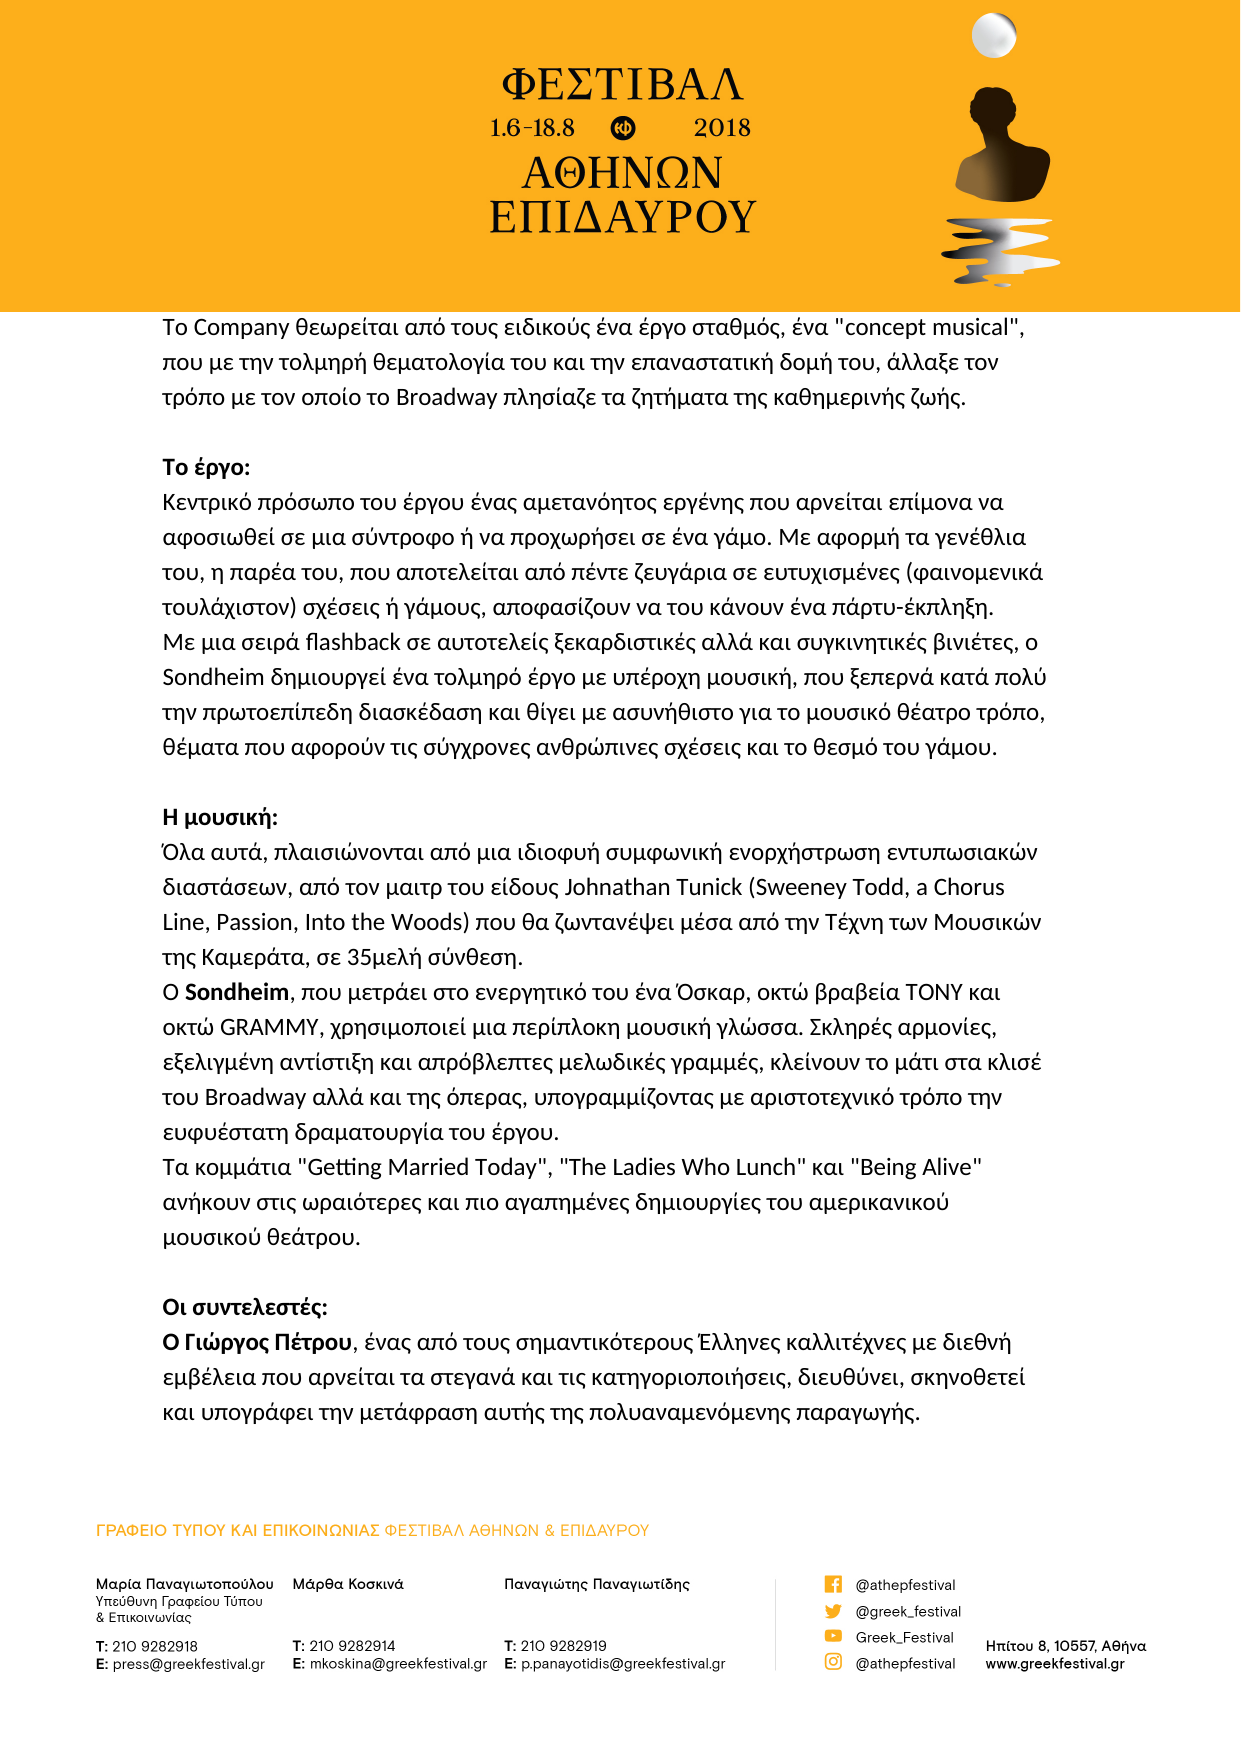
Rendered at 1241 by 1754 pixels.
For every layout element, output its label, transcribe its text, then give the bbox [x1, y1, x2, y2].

picture [0, 1443, 1241, 1754]
text Ο Γιώργος Πέτρου, ένας από τους σημαντικότερους Έλληνες καλλιτέχνες με διεθνή εμβέλεια που αρνείται τα στεγανά και τις κατηγοριοποιήσεις, διευθύνει, σκηνοθετεί και υπογράφει την μετάφραση αυτής της πολυαναμενόμενης παραγωγής. [162, 1326, 1053, 1427]
text Ο Sondheim, που μετράει στο ενεργητικό του ένα Όσκαρ, οκτώ βραβεία ΤΟΝΥ και οκτώ GRAMMY, χρησιμοποιεί μια περίπλοκη μουσική γλώσσα. Σκληρές αρμονίες, εξελιγμένη αντίστιξη και απρόβλεπτες μελωδικές γραμμές, κλείνουν το μάτι στα κλισέ του Broadway αλλά και της όπερας, υπογραμμίζοντας με αριστοτεχνικό τρόπο την ευφυέστατη δραματουργία του έργου. [162, 976, 1053, 1147]
text Το έργο: [162, 451, 1053, 482]
text Τα κομμάτια "Getting Married Today", "The Ladies Who Lunch" και "Being Alive" ανήκουν στις ωραιότερες και πιο αγαπημένες δημιουργίες του αμερικανικού μουσικού θεάτρου. [162, 1151, 1053, 1252]
text Με μια σειρά flashback σε αυτοτελείς ξεκαρδιστικές αλλά και συγκινητικές βινιέτες, ο Sondheim δημιουργεί ένα τολμηρό έργο με υπέροχη μουσική, που ξεπερνά κατά πολύ την πρωτοεπίπεδη διασκέδαση και θίγει με ασυνήθιστο για το μουσικό θέατρο τρόπο, θέματα που αφορούν τις σύγχρονες ανθρώπινες σχέσεις και το θεσμό του γάμου. [162, 626, 1053, 762]
text Η μουσική: [162, 801, 1053, 832]
text Το Company θεωρείται από τους ειδικούς ένα έργο σταθμός, ένα "concept musical", που με την τολμηρή θεματολογία του και την επαναστατική δομή του, άλλαξε τον τρόπο με τον οποίο το Broadway πλησίαζε τα ζητήματα της καθημερινής ζωής. [162, 312, 1053, 412]
text Όλα αυτά, πλαισιώνονται από μια ιδιοφυή συμφωνική ενορχήστρωση εντυπωσιακών διαστάσεων, από τον μαιτρ του είδους Johnathan Tunick (Sweeney Todd, a Chorus Line, Passion, Into the Woods) που θα ζωντανέψει μέσα από την Τέχνη των Μουσικών της Καμεράτα, σε 35μελή σύνθεση. [162, 836, 1053, 972]
text Κεντρικό πρόσωπο του έργου ένας αμετανόητος εργένης που αρνείται επίμονα να αφοσιωθεί σε μια σύντροφο ή να προχωρήσει σε ένα γάμο. Με αφορμή τα γενέθλια του, η παρέα του, που αποτελείται από πέντε ζευγάρια σε ευτυχισμένες (φαινομενικά τουλάχιστον) σχέσεις ή γάμους, αποφασίζουν να του κάνουν ένα πάρτυ-έκπληξη. [162, 486, 1053, 622]
text Οι συντελεστές: [162, 1291, 1053, 1322]
picture [0, 0, 1241, 312]
